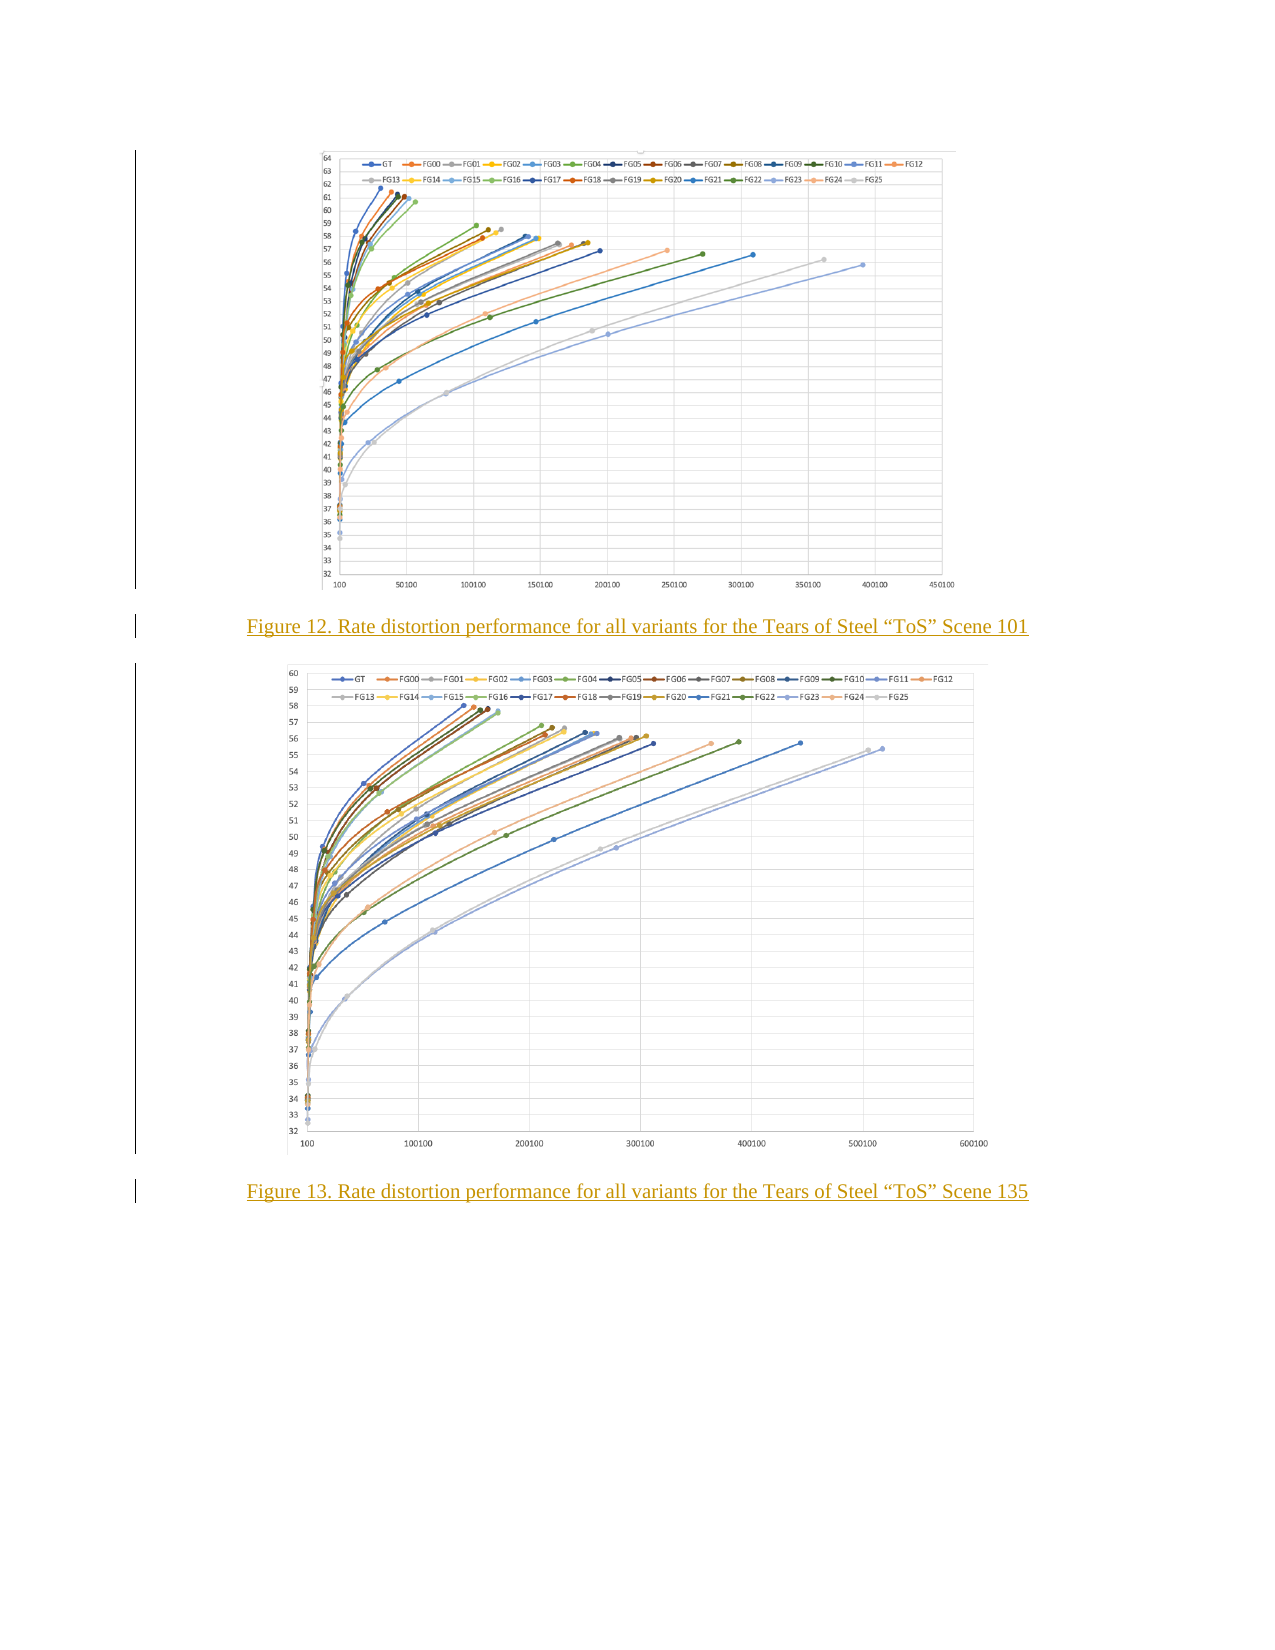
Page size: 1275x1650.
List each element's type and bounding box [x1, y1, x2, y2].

picture [319, 150, 956, 590]
picture [287, 663, 989, 1155]
